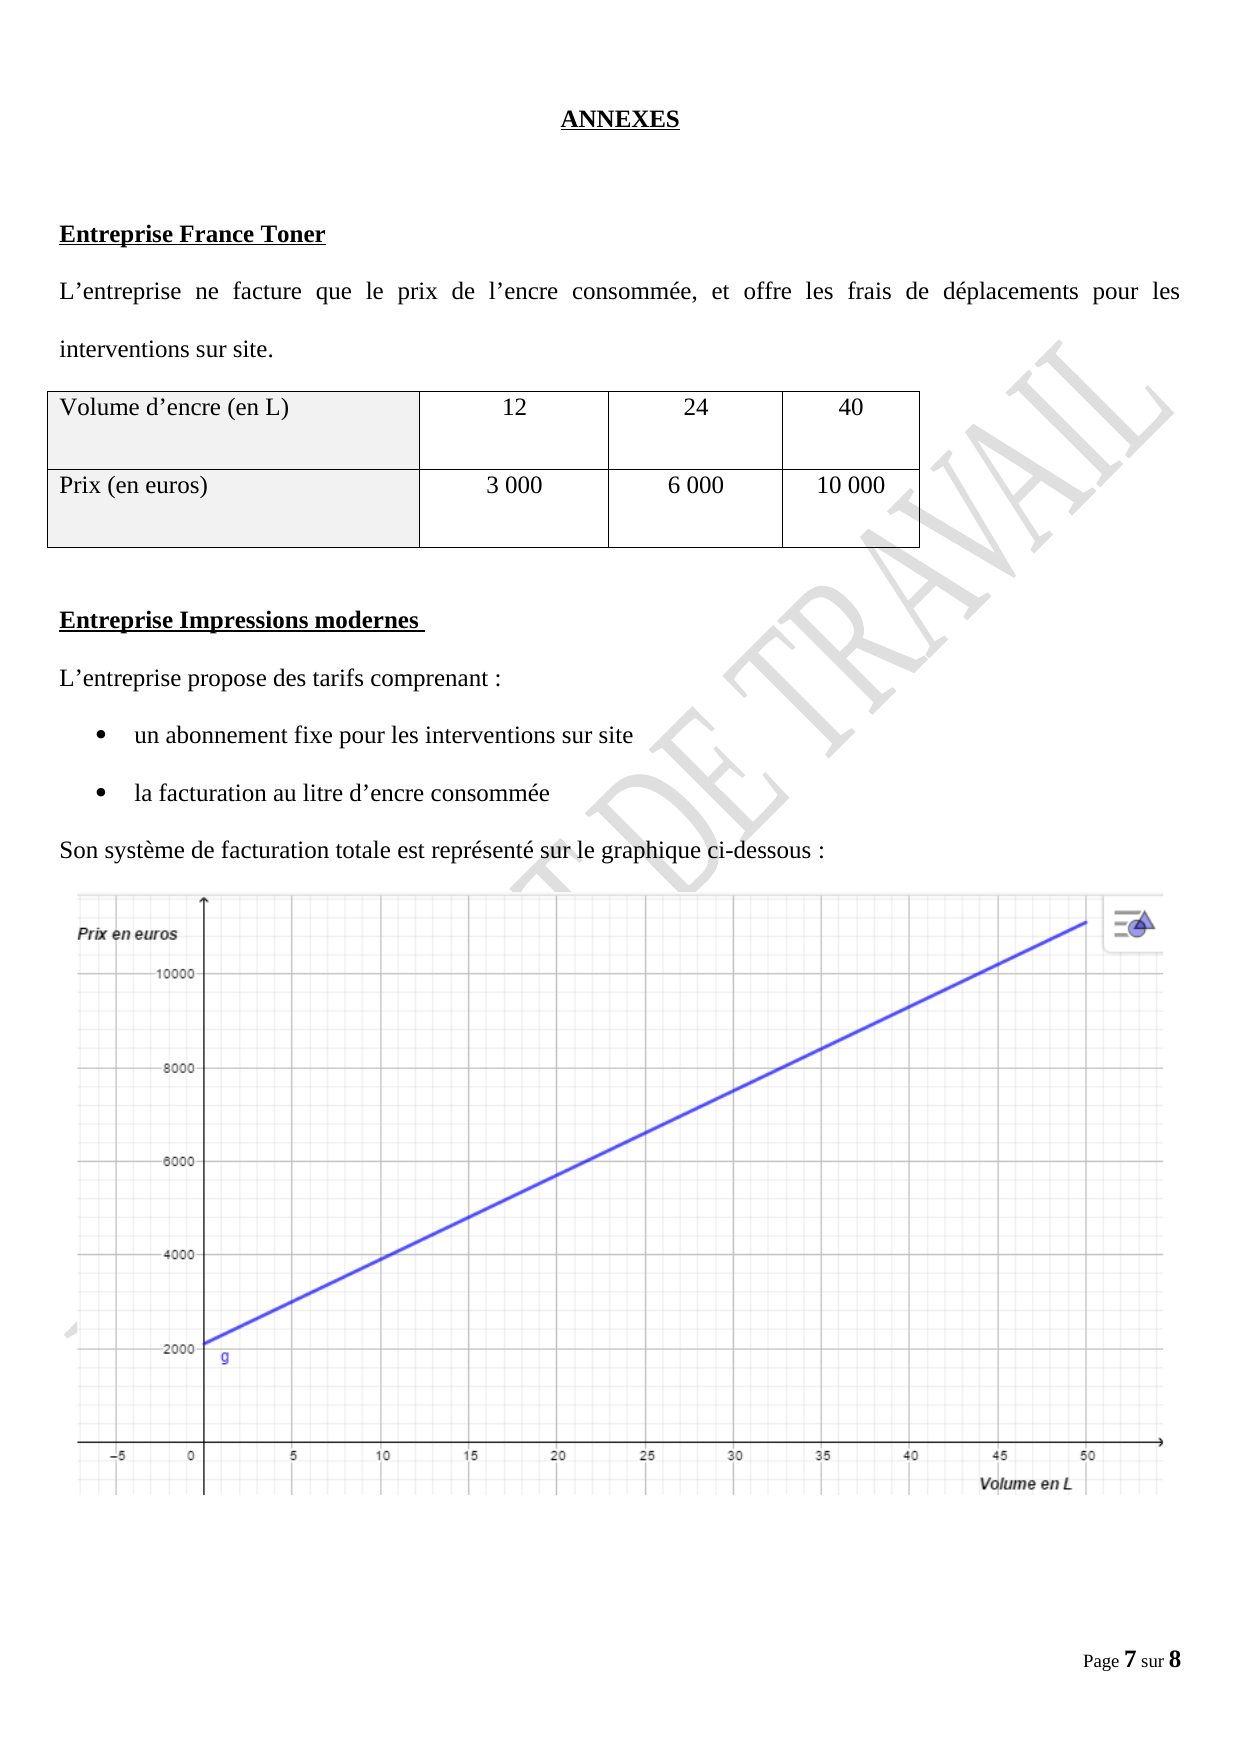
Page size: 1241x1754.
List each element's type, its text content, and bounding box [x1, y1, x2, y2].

table_header 12 [420, 392, 608, 469]
picture [77, 892, 1164, 1495]
table_header Volume d’encre (en L) [48, 392, 419, 469]
text L’entreprise propose des tarifs comprenant : [59, 663, 1181, 691]
text Son système de facturation totale est représenté sur le graphique ci-dessous : [59, 835, 1181, 864]
table_header 40 [783, 392, 919, 469]
text Entreprise France Toner [59, 219, 1181, 247]
list la facturation au litre d’encre consommée [97, 778, 1181, 806]
table_cell 3 000 [420, 470, 608, 547]
table_cell 6 000 [609, 470, 782, 547]
text Entreprise Impressions modernes [59, 605, 1181, 634]
text L’entreprise ne facture que le prix de l’encre consommée, et offre les frais de déplacements pour les interventions sur site. [59, 276, 1181, 362]
text ANNEXES [59, 104, 1181, 132]
table_cell Prix (en euros) [48, 470, 419, 547]
table_cell 10 000 [783, 470, 919, 547]
table_header 24 [609, 392, 782, 469]
list un abonnement fixe pour les interventions sur site [97, 720, 1181, 749]
